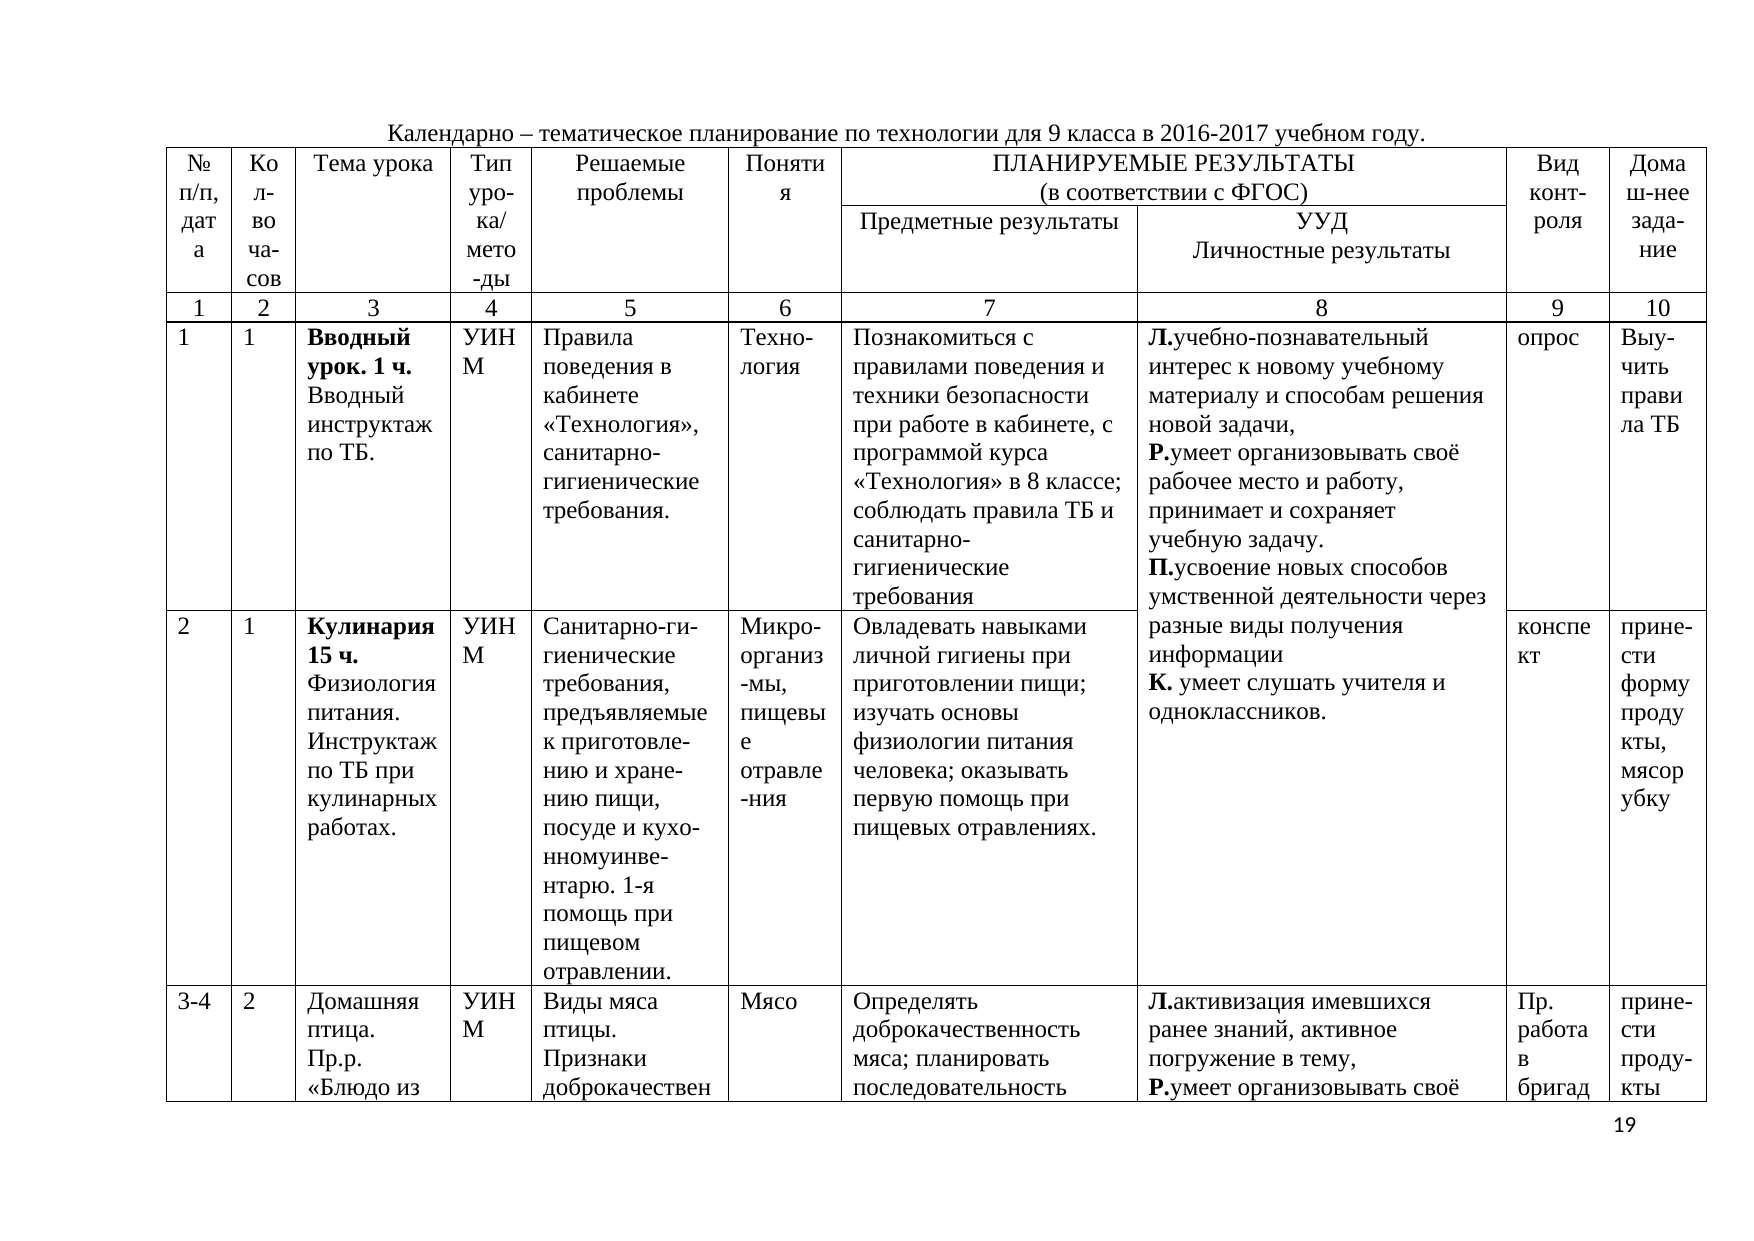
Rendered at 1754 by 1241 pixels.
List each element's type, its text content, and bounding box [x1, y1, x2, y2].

table_header Понятия [729, 148, 841, 292]
table_header Решаемые проблемы [532, 148, 728, 292]
table_cell Л.учебно-познавательный интерес к новому учебному материалу и способам решения новой задачи, Р.умеет организовывать своё рабочее место и работу, принимает и сохраняет учебную задачу. П.усвоение новых способов умственной деятельности через разные виды получения информации К. умеет слушать учителя и одноклассников. [1138, 323, 1506, 985]
table_header ПЛАНИРУЕМЫЕ РЕЗУЛЬТАТЫ (в соответствии с ФГОС) [842, 148, 1506, 205]
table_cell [1507, 986, 1609, 1101]
table_cell конспект [1507, 611, 1609, 985]
table_header № п/п, дата [167, 148, 231, 292]
table_cell Овладевать навыками личной гигиены при приготовлении пищи; изучать основы физиологии питания человека; оказывать первую помощь при пищевых отравлениях. [842, 611, 1137, 985]
table_header Кол-во ча-сов [232, 148, 295, 292]
table_cell УИНМ [451, 611, 531, 985]
table_cell Выу-чить правила ТБ [1610, 323, 1706, 610]
table_cell УУД Личностные результаты [1138, 206, 1506, 292]
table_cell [296, 986, 450, 1101]
table_cell 5 [532, 293, 728, 321]
table_cell Санитарно-ги-гиенические требования, предъявляемые к приготовле-нию и хране-нию пищи, посуде и кухо-нномуинве-нтарю. 1-я помощь при пищевом отравлении. [532, 611, 728, 985]
table_cell 1 [167, 293, 231, 321]
table_cell Мясо [729, 986, 841, 1101]
table_cell опрос [1507, 323, 1609, 610]
table_cell Правила поведения в кабинете «Технология», санитарно-гигиенические требования. [532, 323, 728, 610]
table_cell 7 [842, 293, 1137, 321]
table_cell 2 [232, 293, 295, 321]
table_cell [1138, 986, 1506, 1101]
table_cell Предметные результаты [842, 206, 1137, 292]
table_cell Кулинария 15 ч. Физиология питания. Инструктаж по ТБ при кулинарных работах. [296, 611, 450, 985]
table_cell Познакомиться с правилами поведения и техники безопасности при работе в кабинете, с программой курса «Технология» в 8 классе; соблюдать правила ТБ и санитарно-гигиенические требования [842, 323, 1137, 610]
table_cell Вводный урок. 1 ч. Вводный инструктаж по ТБ. [296, 323, 450, 610]
table_cell 1 [167, 323, 231, 610]
table_cell прине-сти форму продукты, мясорубку [1610, 611, 1706, 985]
table_cell 1 [232, 323, 295, 610]
table_cell Техно-логия [729, 323, 841, 610]
table_header Вид конт- роля [1507, 148, 1609, 292]
table_header Тип уро- ка/ мето-ды [451, 148, 531, 292]
table_cell 2 [167, 611, 231, 985]
table_cell 9 [1507, 293, 1609, 321]
table_cell 2 [232, 986, 295, 1101]
table_cell прине-сти проду-кты [1610, 986, 1706, 1101]
text Календарно – тематическое планирование по технологии для 9 класса в 2016-2017 учебном году. [177, 118, 1636, 147]
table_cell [842, 986, 1137, 1101]
table_cell 3-4 [167, 986, 231, 1101]
table_cell 8 [1138, 293, 1506, 321]
table_cell 3 [296, 293, 450, 321]
table_cell 4 [451, 293, 531, 321]
table_header Тема урока [296, 148, 450, 292]
table_cell 1 [232, 611, 295, 985]
table_header Домаш-нее зада-ние [1610, 148, 1706, 292]
table_cell УИНМ [451, 986, 531, 1101]
table_cell Микро-организ-мы, пищевые отравле-ния [729, 611, 841, 985]
table_cell 10 [1610, 293, 1706, 321]
table_cell 6 [729, 293, 841, 321]
table_cell УИНМ [451, 323, 531, 610]
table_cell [532, 986, 728, 1101]
